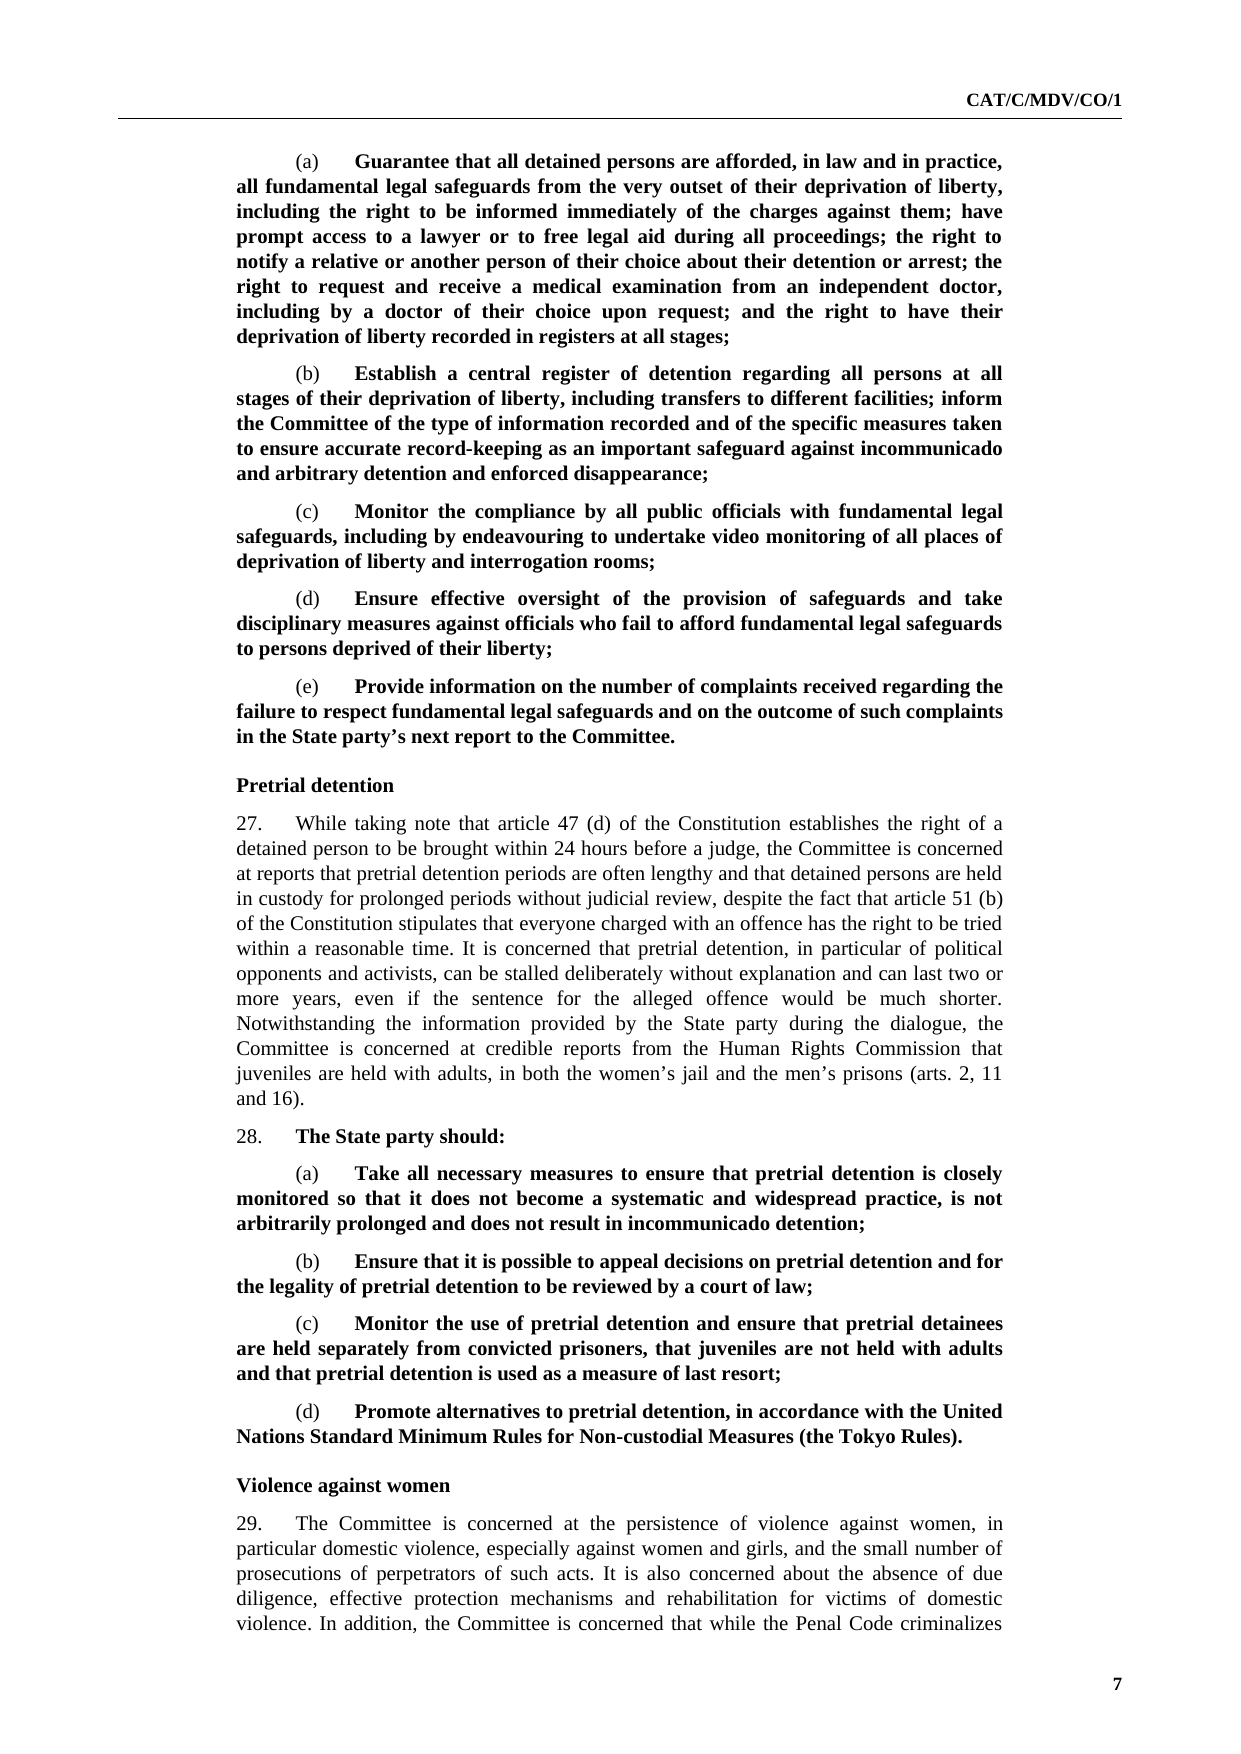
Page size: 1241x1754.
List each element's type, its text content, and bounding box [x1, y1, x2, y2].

text 28. The State party should: [236, 1123, 1004, 1148]
text Violence against women [118, 1473, 1004, 1498]
text 27. While taking note that article 47 (d) of the Constitution establishes the right of a detained person to be brought within 24 hours before a judge, the Committee is concerned at reports that pretrial detention periods are often lengthy and that detained persons are held in custody for prolonged periods without judicial review, despite the fact that article 51 (b) of the Constitution stipulates that everyone charged with an offence has the right to be tried within a reasonable time. It is concerned that pretrial detention, in particular of political opponents and activists, can be stalled deliberately without explanation and can last two or more years, even if the sentence for the alleged offence would be much shorter. Notwithstanding the information provided by the State party during the dialogue, the Committee is concerned at credible reports from the Human Rights Commission that juveniles are held with adults, in both the women’s jail and the men’s prisons (arts. 2, 11 and 16). [236, 810, 1004, 1110]
text (d) Promote alternatives to pretrial detention, in accordance with the United Nations Standard Minimum Rules for Non-custodial Measures (the Tokyo Rules). [236, 1398, 1004, 1448]
text (d) Ensure effective oversight of the provision of safeguards and take disciplinary measures against officials who fail to afford fundamental legal safeguards to persons deprived of their liberty; [236, 585, 1004, 660]
text Pretrial detention [118, 773, 1004, 798]
text (c) Monitor the use of pretrial detention and ensure that pretrial detainees are held separately from convicted prisoners, that juveniles are not held with adults and that pretrial detention is used as a measure of last resort; [236, 1310, 1004, 1385]
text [236, 1510, 1004, 1635]
text (a) Take all necessary measures to ensure that pretrial detention is closely monitored so that it does not become a systematic and widespread practice, is not arbitrarily prolonged and does not result in incommunicado detention; [236, 1160, 1004, 1235]
text (b) Establish a central register of detention regarding all persons at all stages of their deprivation of liberty, including transfers to different facilities; inform the Committee of the type of information recorded and of the specific measures taken to ensure accurate record-keeping as an important safeguard against incommunicado and arbitrary detention and enforced disappearance; [236, 360, 1004, 485]
text (b) Ensure that it is possible to appeal decisions on pretrial detention and for the legality of pretrial detention to be reviewed by a court of law; [236, 1248, 1004, 1298]
text (c) Monitor the compliance by all public officials with fundamental legal safeguards, including by endeavouring to undertake video monitoring of all places of deprivation of liberty and interrogation rooms; [236, 498, 1004, 573]
text (e) Provide information on the number of complaints received regarding the failure to respect fundamental legal safeguards and on the outcome of such complaints in the State party’s next report to the Committee. [236, 673, 1004, 748]
text (a) Guarantee that all detained persons are afforded, in law and in practice, all fundamental legal safeguards from the very outset of their deprivation of liberty, including the right to be informed immediately of the charges against them; have prompt access to a lawyer or to free legal aid during all proceedings; the right to notify a relative or another person of their choice about their detention or arrest; the right to request and receive a medical examination from an independent doctor, including by a doctor of their choice upon request; and the right to have their deprivation of liberty recorded in registers at all stages; [236, 148, 1004, 348]
